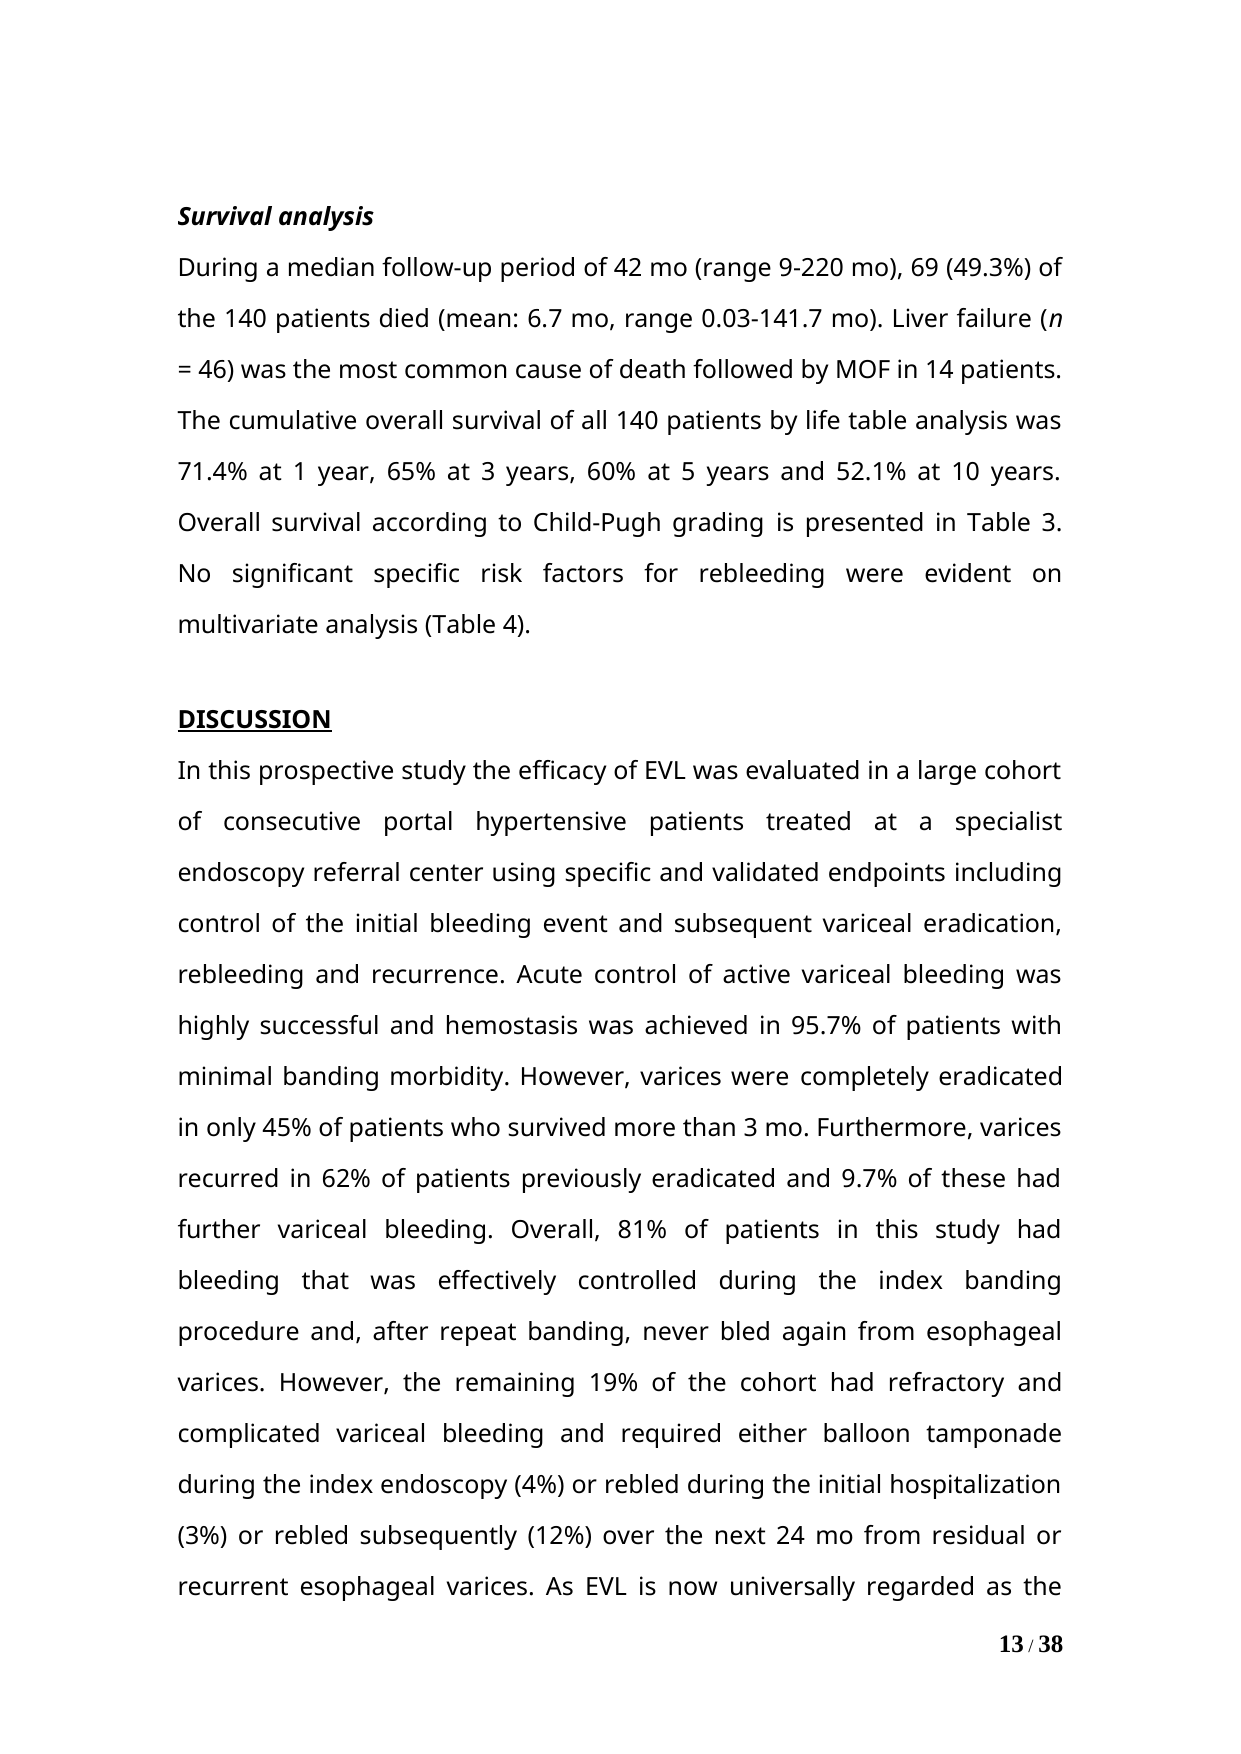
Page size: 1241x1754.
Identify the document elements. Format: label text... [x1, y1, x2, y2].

text Survival analysis [177, 199, 1063, 233]
text DISCUSSION [177, 701, 1063, 735]
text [177, 752, 1063, 1603]
text During a median follow-up period of 42 mo (range 9-220 mo), 69 (49.3%) of the 140 patients died (mean: 6.7 mo, range 0.03-141.7 mo). Liver failure (n = 46) was the most common cause of death followed by MOF in 14 patients. The cumulative overall survival of all 140 patients by life table analysis was 71.4% at 1 year, 65% at 3 years, 60% at 5 years and 52.1% at 10 years. Overall survival according to Child-Pugh grading is presented in Table 3. No significant specific risk factors for rebleeding were evident on multivariate analysis (Table 4). [177, 250, 1063, 641]
